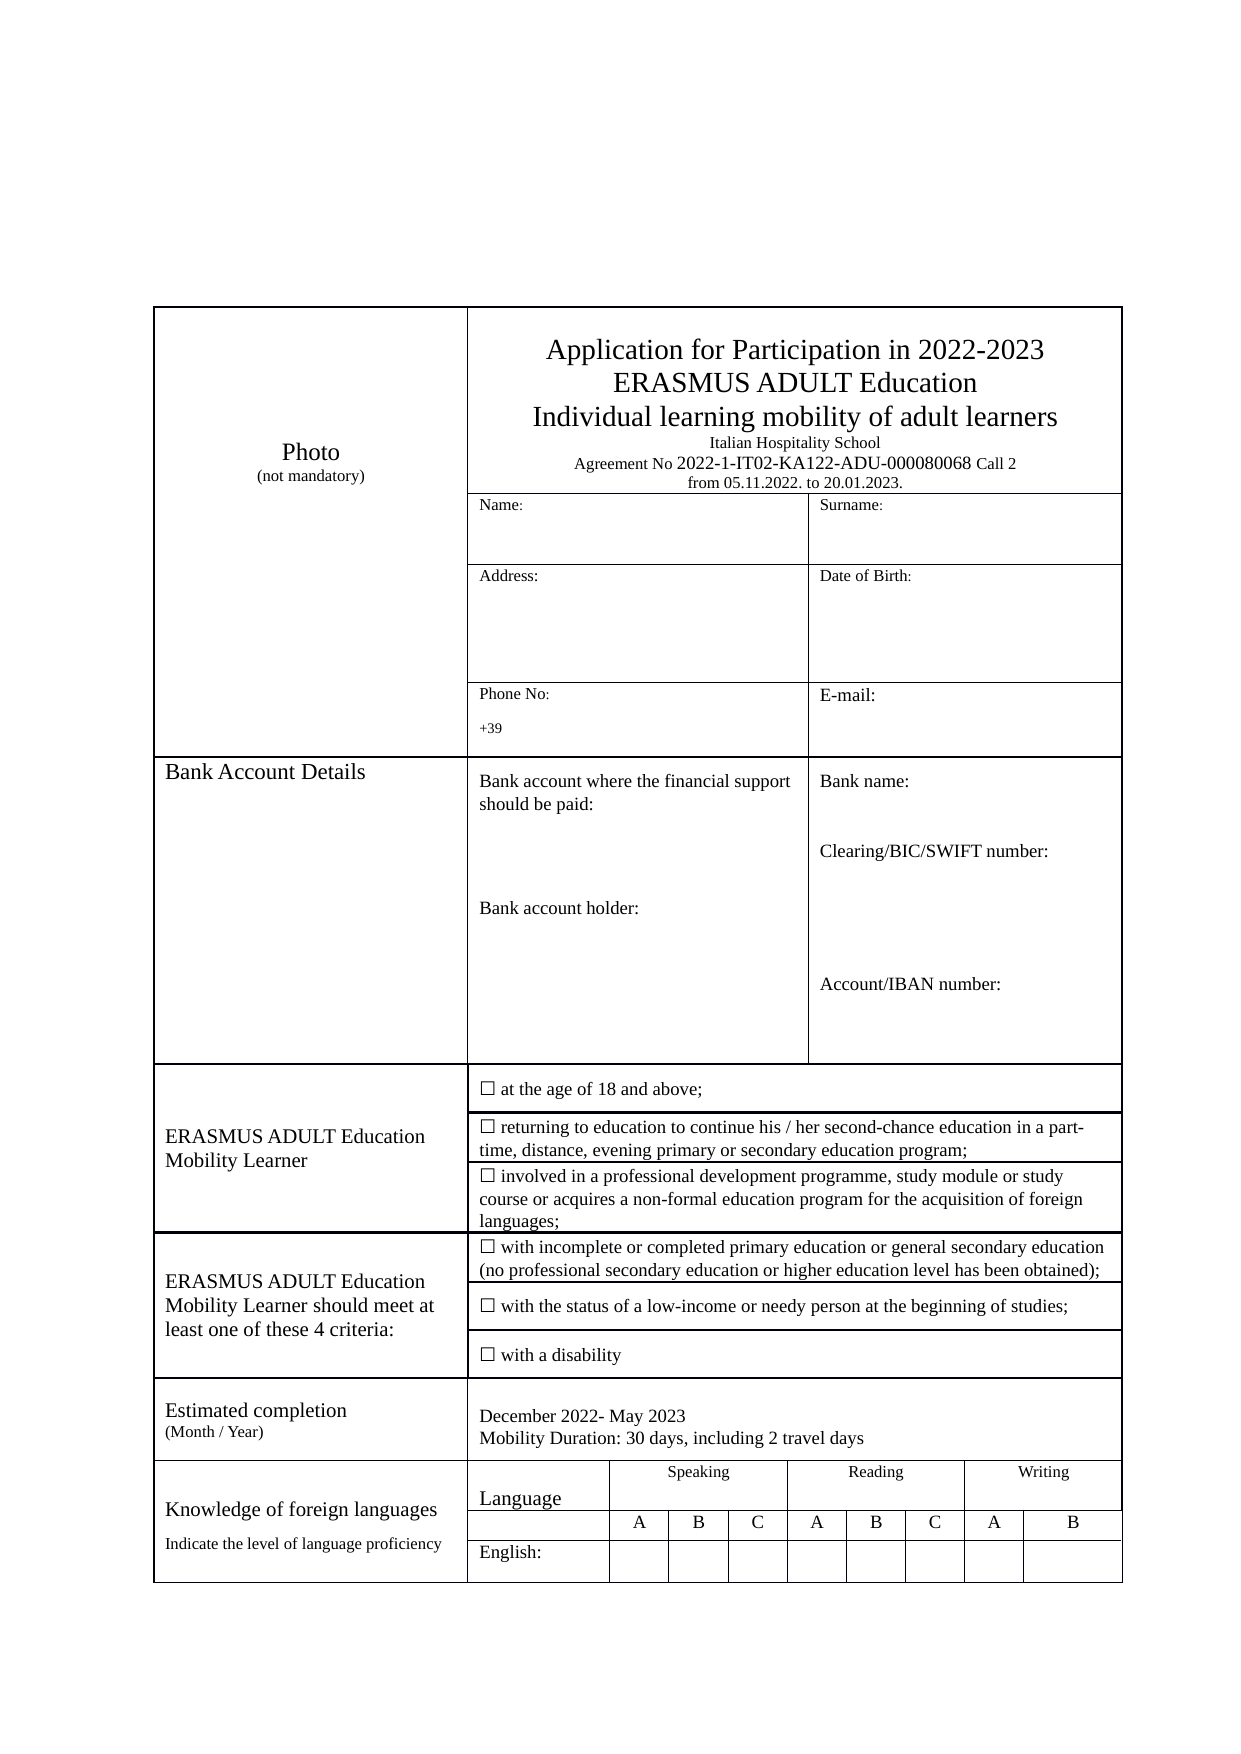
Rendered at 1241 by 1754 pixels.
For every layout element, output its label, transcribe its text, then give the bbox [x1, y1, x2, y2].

table_cell ☐ with a disability [469, 1331, 1121, 1377]
table_cell [729, 1541, 787, 1582]
table_cell ERASMUS ADULT Education Mobility Learner [155, 1065, 467, 1231]
table_cell Bank account where the financial support should be paid: Bank account holder: [468, 758, 808, 1063]
table_cell [1024, 1540, 1122, 1582]
table_cell A [965, 1511, 1023, 1539]
table_cell Reading [788, 1461, 964, 1509]
table_cell B [669, 1511, 728, 1539]
table_cell [847, 1541, 905, 1582]
table_cell E-mail: [809, 683, 1121, 756]
table_cell [965, 1541, 1023, 1582]
table_cell Address: [468, 565, 808, 682]
table_cell Estimated completion (Month / Year) [155, 1379, 467, 1460]
table_cell [906, 1541, 964, 1582]
table_cell B [847, 1511, 905, 1539]
table_cell Bank Account Details [155, 758, 467, 1063]
table_cell Speaking [610, 1461, 787, 1509]
table_cell ☐ with incomplete or completed primary education or general secondary education (no professional secondary education or higher education level has been obtained); [469, 1234, 1121, 1281]
table_cell Name: [468, 494, 808, 564]
table_cell Knowledge of foreign languages Indicate the level of language proficiency A-Beginner, B-Intermediate, C-Advanced [155, 1461, 467, 1582]
table_cell Date of Birth: [809, 565, 1121, 682]
table_cell ☐ returning to education to continue his / her second-chance education in a part-time, distance, evening primary or secondary education program; [469, 1114, 1121, 1161]
table_cell Phone No: +39 [468, 683, 808, 756]
table_header Photo (not mandatory) [155, 308, 467, 756]
table_cell [788, 1541, 846, 1582]
table_cell Bank name: Clearing/BIC/SWIFT number: Account/IBAN number: [809, 758, 1121, 1063]
table_cell C [729, 1511, 787, 1539]
table_cell B [1024, 1511, 1122, 1539]
table_cell Language [468, 1461, 609, 1509]
table_cell Writing [965, 1461, 1121, 1509]
table_cell Surname: [809, 494, 1121, 564]
table_cell A [788, 1511, 846, 1539]
table_cell [468, 1511, 609, 1539]
table_cell A [610, 1511, 668, 1539]
table_cell ☐ involved in a professional development programme, study module or study course or acquires a non-formal education program for the acquisition of foreign languages; [469, 1163, 1121, 1231]
table_cell English: [468, 1541, 609, 1582]
table_cell [610, 1541, 668, 1582]
table_header Application for Participation in 2022-2023 ERASMUS ADULT Education Individual learning mobility of adult learners Italian Hospitality School Agreement No 2022-1-IT02-KA122-ADU-000080068 Call 2 from 05.11.2022. to 20.01.2023. [468, 308, 1121, 492]
table_cell ☐ at the age of 18 and above; [469, 1065, 1121, 1111]
table_cell ERASMUS ADULT Education Mobility Learner should meet at least one of these 4 criteria: [155, 1234, 467, 1377]
table_cell December 2022- May 2023 Mobility Duration: 30 days, including 2 travel days [468, 1379, 1121, 1460]
table_cell [669, 1541, 728, 1582]
table_cell ☐ with the status of a low-income or needy person at the beginning of studies; [469, 1283, 1121, 1329]
table_cell C [906, 1511, 964, 1539]
